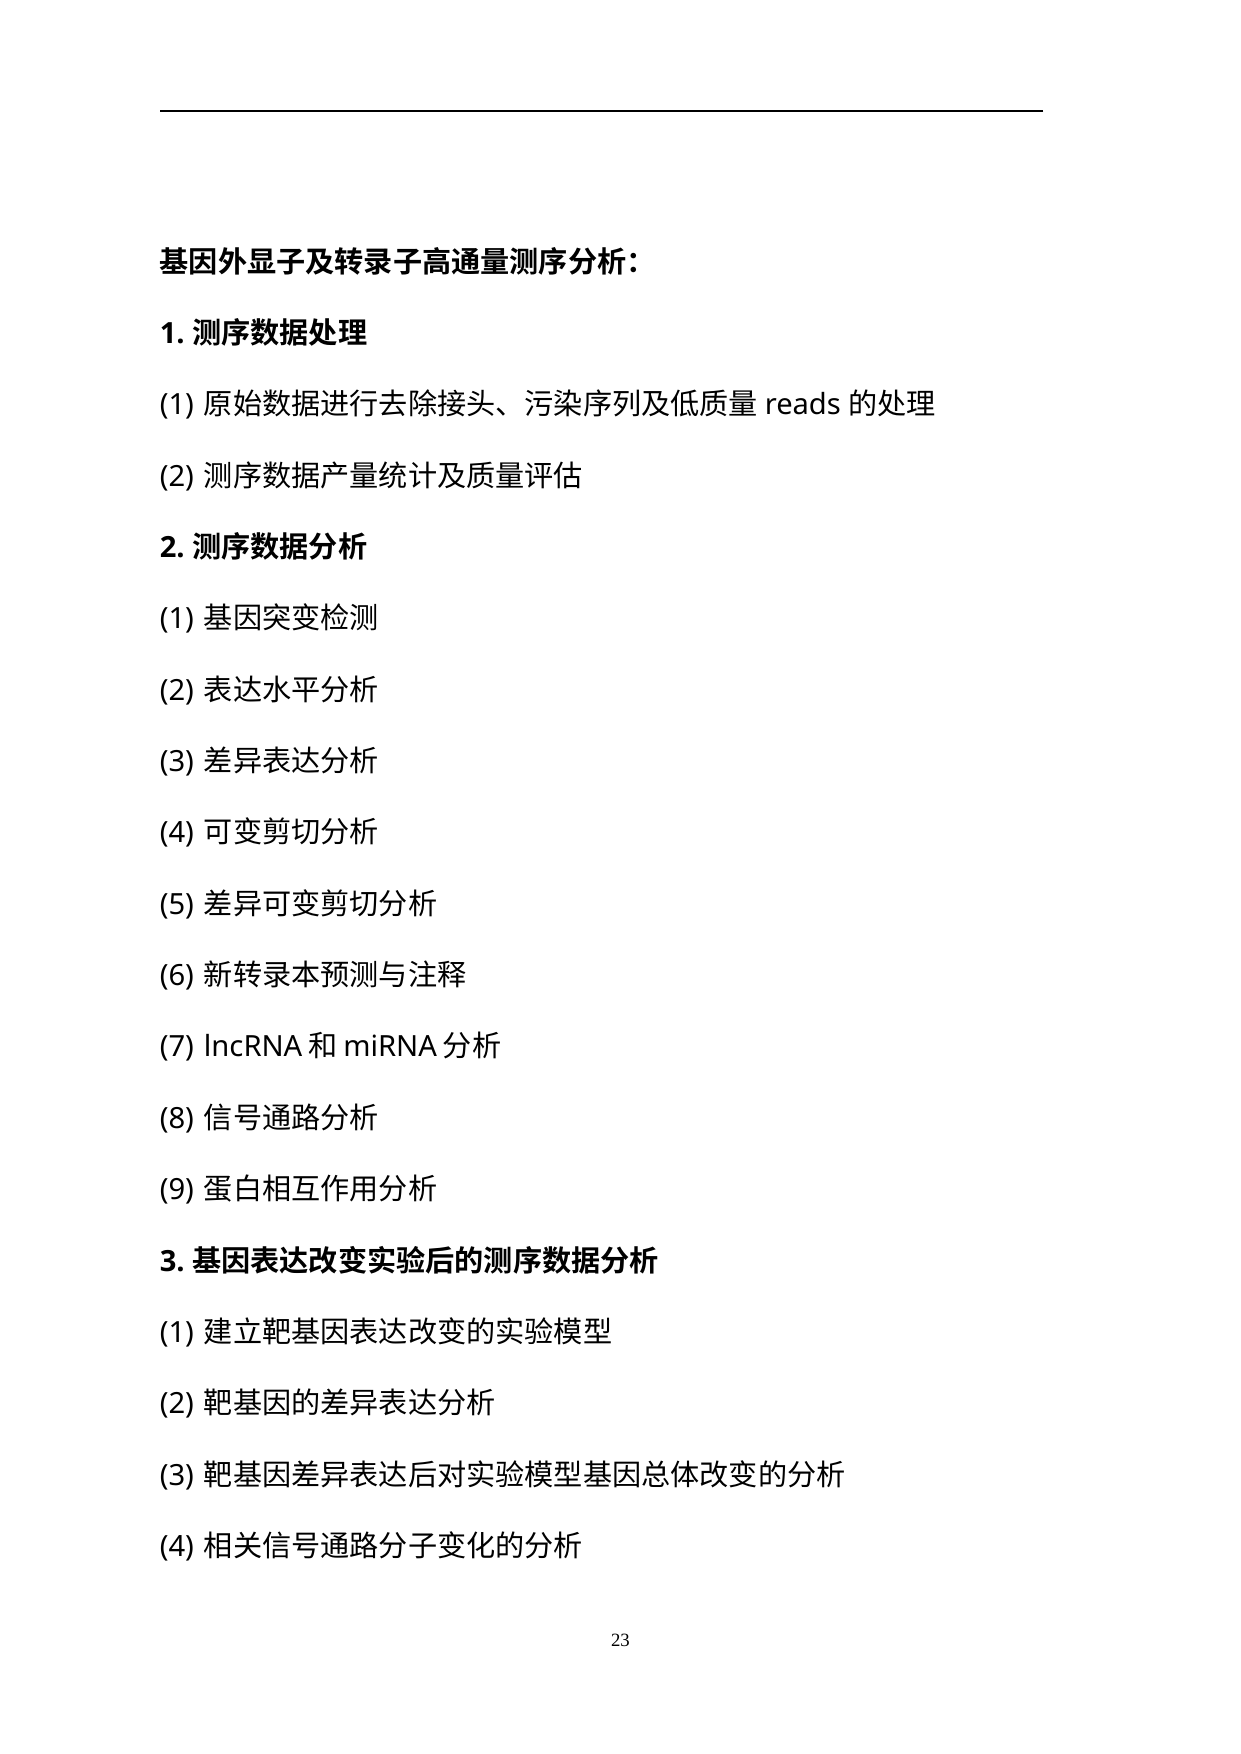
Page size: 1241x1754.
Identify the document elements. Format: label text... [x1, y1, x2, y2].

list 建立靶基因表达改变的实验模型 [159, 1297, 1081, 1362]
list 基因突变检测 [159, 584, 1081, 649]
list 靶基因的差异表达分析 [159, 1368, 1081, 1433]
list 相关信号通路分子变化的分析 [159, 1511, 1081, 1576]
list lncRNA和miRNA分析 [159, 1012, 1081, 1077]
list 原始数据进行去除接头、污染序列及低质量 reads 的处理 [159, 369, 1081, 434]
list 测序数据分析 [159, 512, 1081, 577]
list 基因表达改变实验后的测序数据分析 [159, 1226, 1081, 1291]
list 蛋白相互作用分析 [159, 1154, 1081, 1219]
list 测序数据产量统计及质量评估 [159, 441, 1081, 506]
text 基因外显子及转录子高通量测序分析： [159, 227, 1081, 292]
list 可变剪切分析 [159, 798, 1081, 863]
list 测序数据处理 [159, 298, 1081, 363]
list 信号通路分析 [159, 1083, 1081, 1148]
list 差异可变剪切分析 [159, 869, 1081, 934]
list 靶基因差异表达后对实验模型基因总体改变的分析 [159, 1440, 1081, 1505]
list 表达水平分析 [159, 655, 1081, 720]
list 新转录本预测与注释 [159, 940, 1081, 1005]
list 差异表达分析 [159, 726, 1081, 791]
